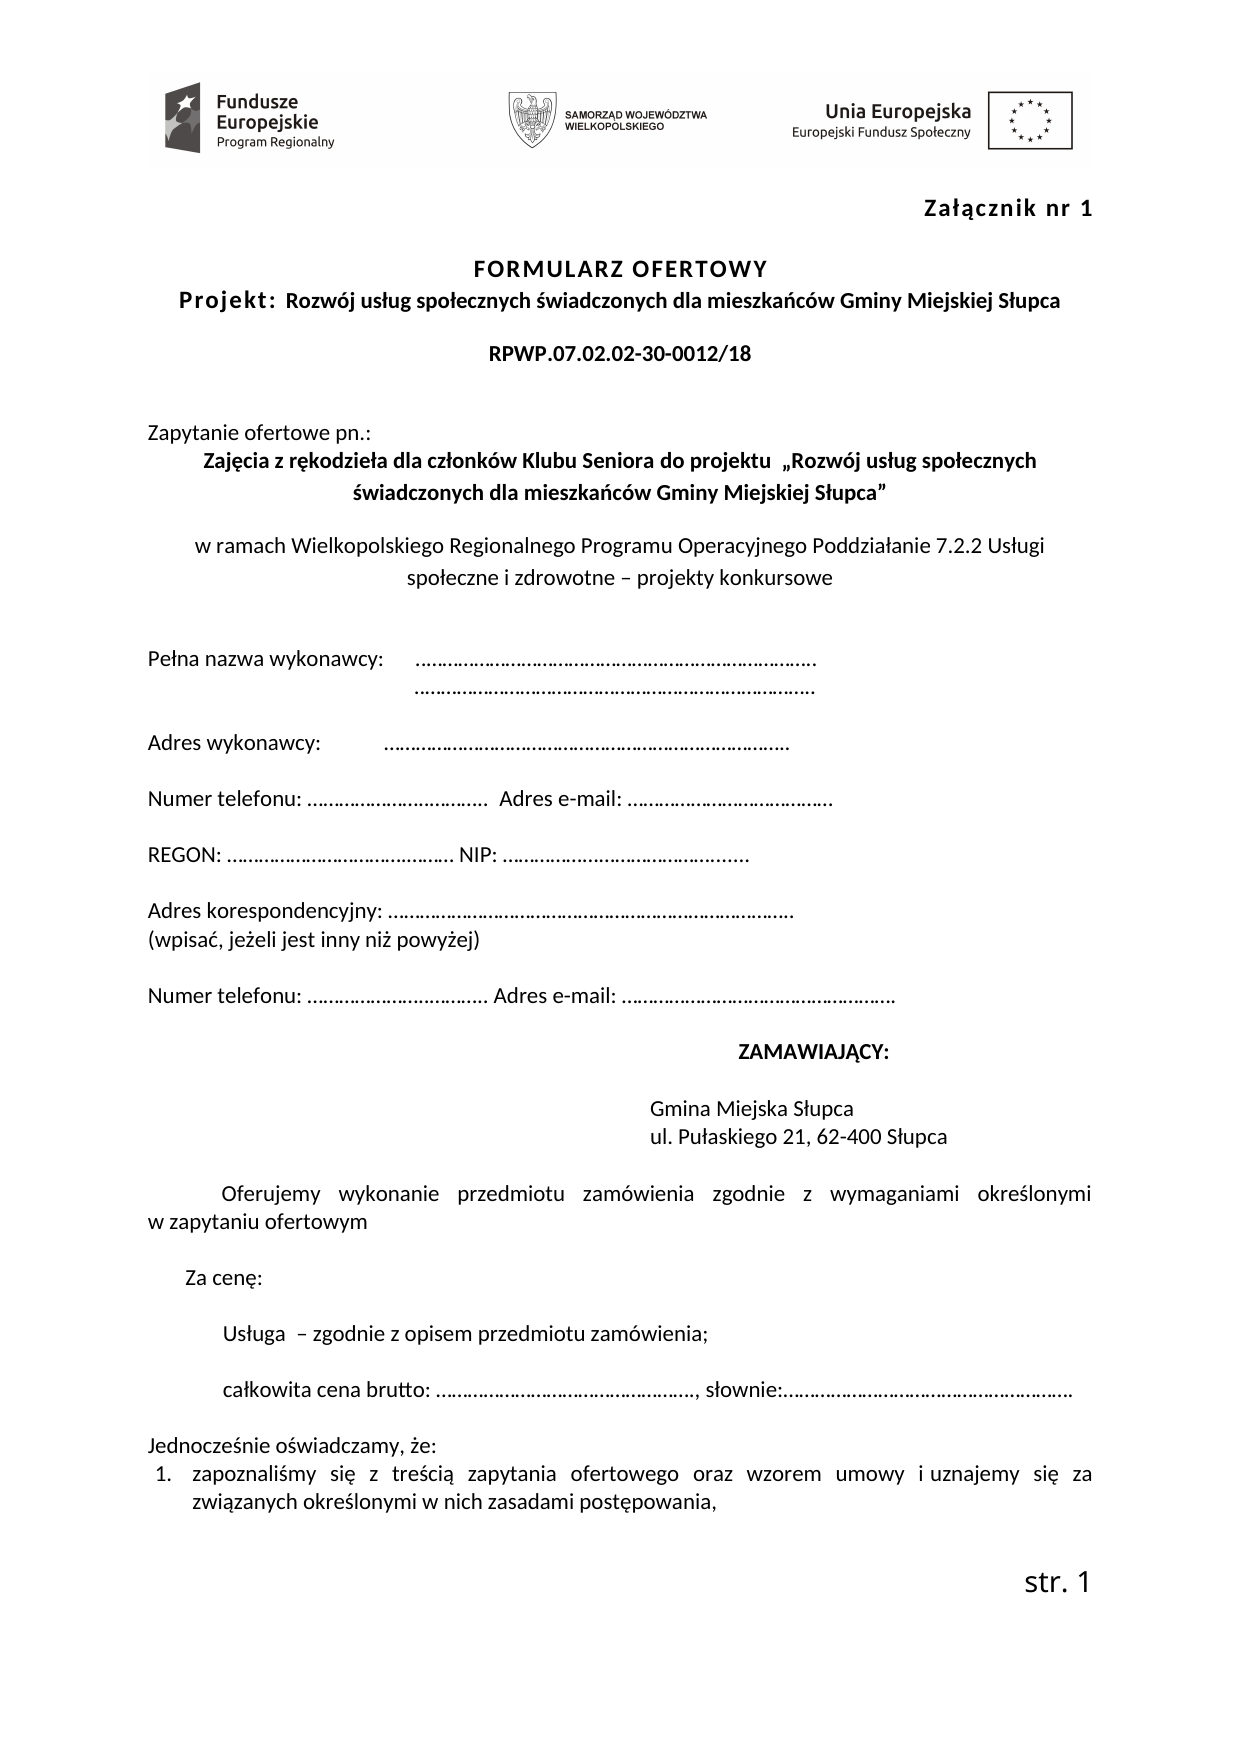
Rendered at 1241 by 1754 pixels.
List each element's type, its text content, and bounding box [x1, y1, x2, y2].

text Gmina Miejska Słupca ul. Pułaskiego 21, 62-400 Słupca [650, 1094, 1093, 1150]
text Adres korespondencyjny: ………………………………………………………………….. [148, 897, 1093, 925]
text Jednocześnie oświadczamy, że: [148, 1431, 1093, 1459]
text w ramach Wielkopolskiego Regionalnego Programu Operacyjnego Poddziałanie 7.2.2 Usługi społeczne i zdrowotne – projekty konkursowe [148, 531, 1093, 591]
text RPWP.07.02.02-30-0012/18 [148, 339, 1093, 368]
text Numer telefonu: …………………..……….. Adres e-mail: ……………………………………………. [148, 981, 1093, 1009]
text Zajęcia z rękodzieła dla członków Klubu Seniora do projektu „Rozwój usług społecznych świadczonych dla mieszkańców Gminy Miejskiej Słupca” [148, 446, 1093, 506]
text Za cenę: [185, 1263, 1093, 1291]
list Usługa – zgodnie z opisem przedmiotu zamówienia; [223, 1319, 1093, 1347]
text (wpisać, jeżeli jest inny niż powyżej) [148, 925, 1093, 953]
text Zapytanie ofertowe pn.: [148, 418, 1093, 446]
text Oferujemy wykonanie przedmiotu zamówienia zgodnie z wymaganiami określonymi w zapytaniu ofertowym [148, 1179, 1093, 1235]
text Adres wykonawcy: ………………………………………………………………….. [148, 728, 1093, 757]
list zapoznaliśmy się z treścią zapytania ofertowego oraz wzorem umowy i uznajemy się za związanych określonymi w nich zasadami postępowania, [154, 1459, 1093, 1515]
list całkowita cena brutto: …………………………………………., słownie:………………………………………………. [223, 1375, 1093, 1403]
text FORMULARZ OFERTOWY [148, 253, 1093, 284]
text Pełna nazwa wykonawcy: ..……………………………………………………………….. [148, 644, 1093, 672]
text Numer telefonu: …………………..……….. Adres e-mail: ………………………………… [148, 784, 1093, 813]
text REGON: …………………………….……… NIP: ……………...…………………....... [148, 841, 1093, 869]
text ..……………………………………………………………….. [148, 672, 1093, 701]
text Projekt: Rozwój usług społecznych świadczonych dla mieszkańców Gminy Miejskiej Słupca [148, 284, 1093, 314]
picture [147, 73, 1091, 168]
text ZAMAWIAJĄCY: [148, 1037, 1093, 1065]
text Załącznik nr 1 [148, 192, 1093, 223]
